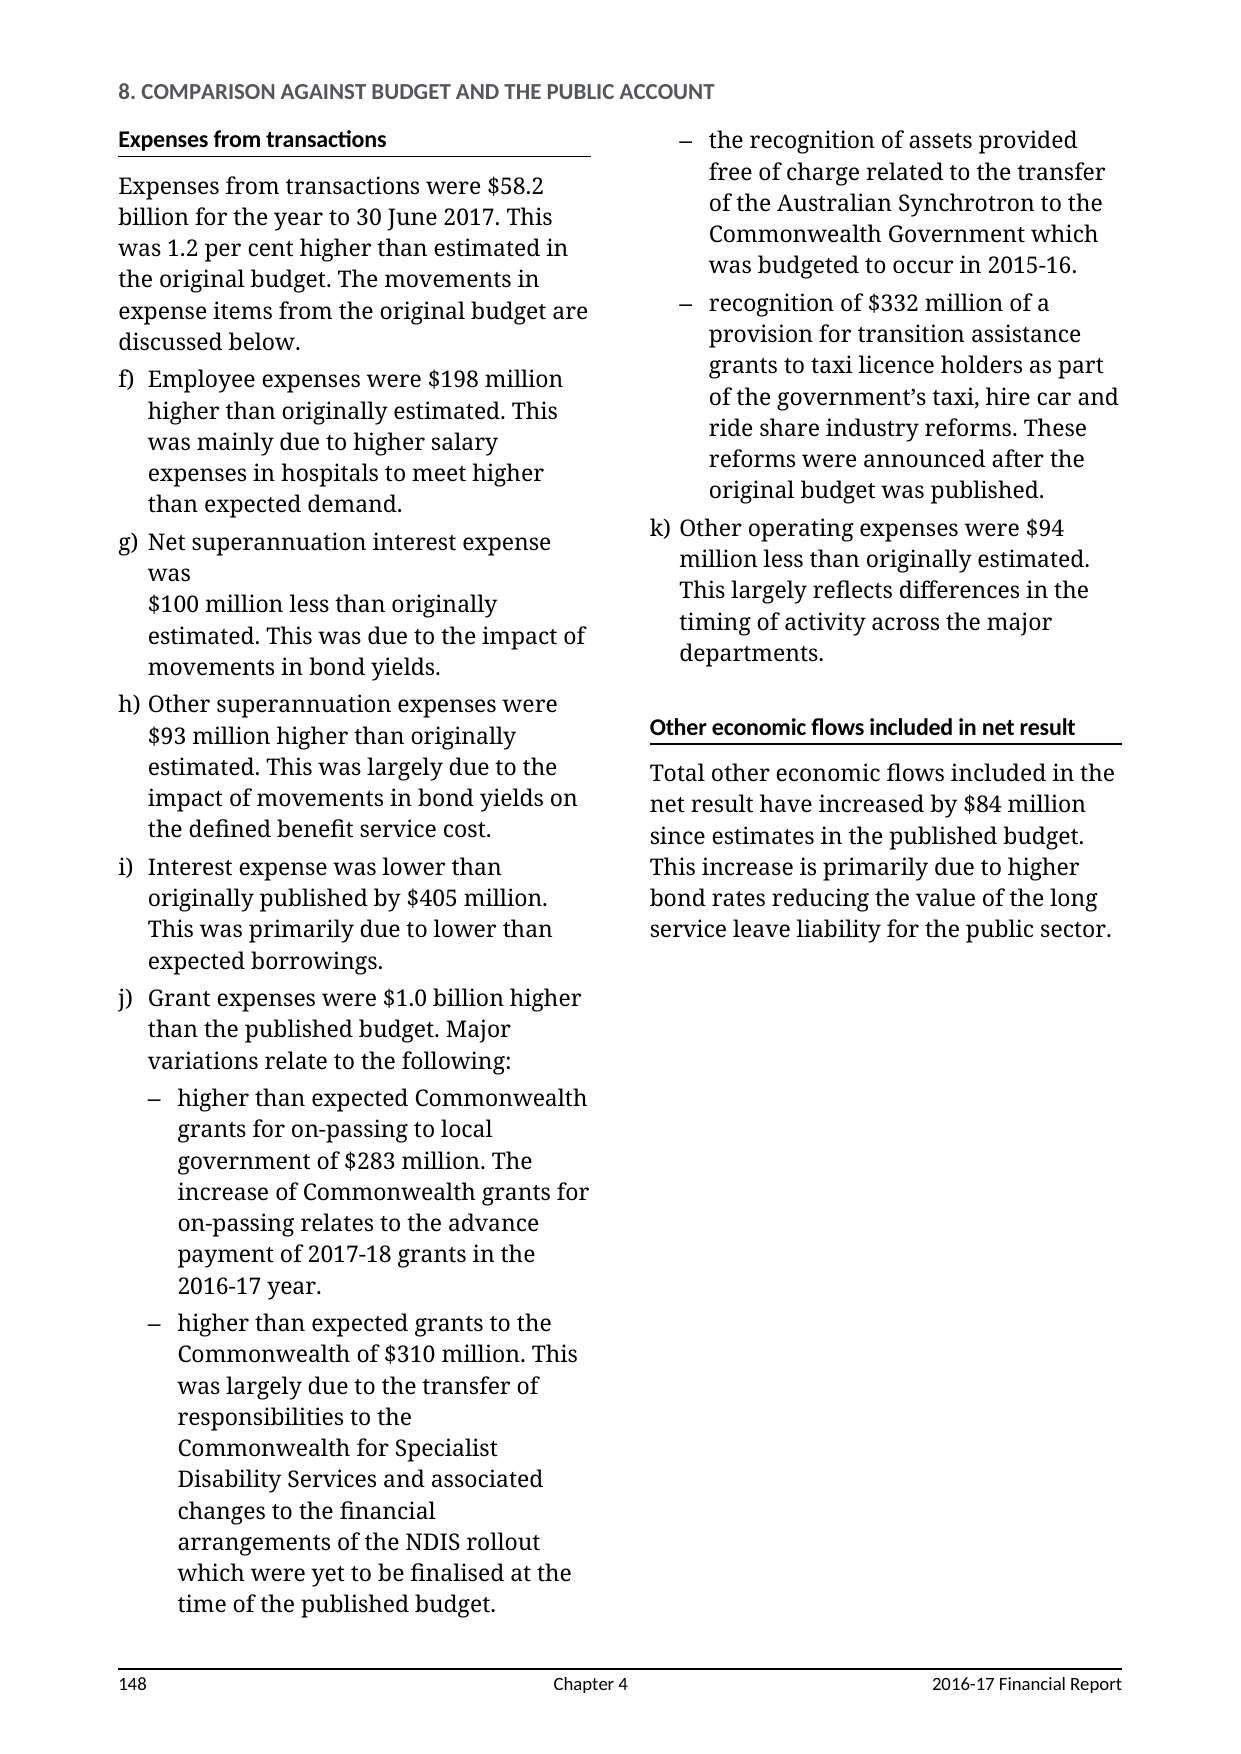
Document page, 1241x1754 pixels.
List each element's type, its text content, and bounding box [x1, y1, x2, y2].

text Total other economic flows included in the net result have increased by $84 million since estimates in the published budget. This increase is primarily due to higher bond rates reducing the value of the long service leave liability for the public sector. [649, 757, 1122, 945]
list Grant expenses were $1.0 billion higher than the published budget. Major variations relate to the following: [118, 982, 591, 1076]
list higher than expected grants to the Commonwealth of $310 million. This was largely due to the transfer of responsibilities to the Commonwealth for Specialist Disability Services and associated changes to the financial arrangements of the NDIS rollout which were yet to be finalised at the time of the published budget. [148, 1307, 591, 1620]
list recognition of $332 million of a provision for transition assistance grants to taxi licence holders as part of the government’s taxi, hire car and ride share industry reforms. These reforms were announced after the original budget was published. [679, 287, 1122, 506]
list higher than expected Commonwealth grants for on-passing to local government of $283 million. The increase of Commonwealth grants for on-passing relates to the advance payment of 2017-18 grants in the 2016-17 year. [148, 1082, 591, 1301]
list Interest expense was lower than originally published by $405 million. This was primarily due to lower than expected borrowings. [118, 851, 591, 976]
list the recognition of assets provided free of charge related to the transfer of the Australian Synchrotron to the Commonwealth Government which was budgeted to occur in 2015-16. [679, 124, 1122, 281]
list Other operating expenses were $94 million less than originally estimated. This largely reflects differences in the timing of activity across the major departments. [649, 512, 1122, 668]
subtitle Other economic flows included in net result [649, 712, 1122, 745]
text Expenses from transactions were $58.2 billion for the year to 30 June 2017. This was 1.2 per cent higher than estimated in the original budget. The movements in expense items from the original budget are discussed below. [118, 170, 591, 357]
subtitle Expenses from transactions [118, 124, 591, 156]
list Other superannuation expenses were $93 million higher than originally estimated. This was largely due to the impact of movements in bond yields on the defined benefit service cost. [118, 688, 591, 845]
list Net superannuation interest expense was $100 million less than originally estimated. This was due to the impact of movements in bond yields. [118, 526, 591, 682]
list Employee expenses were $198 million higher than originally estimated. This was mainly due to higher salary expenses in hospitals to meet higher than expected demand. [118, 363, 591, 520]
